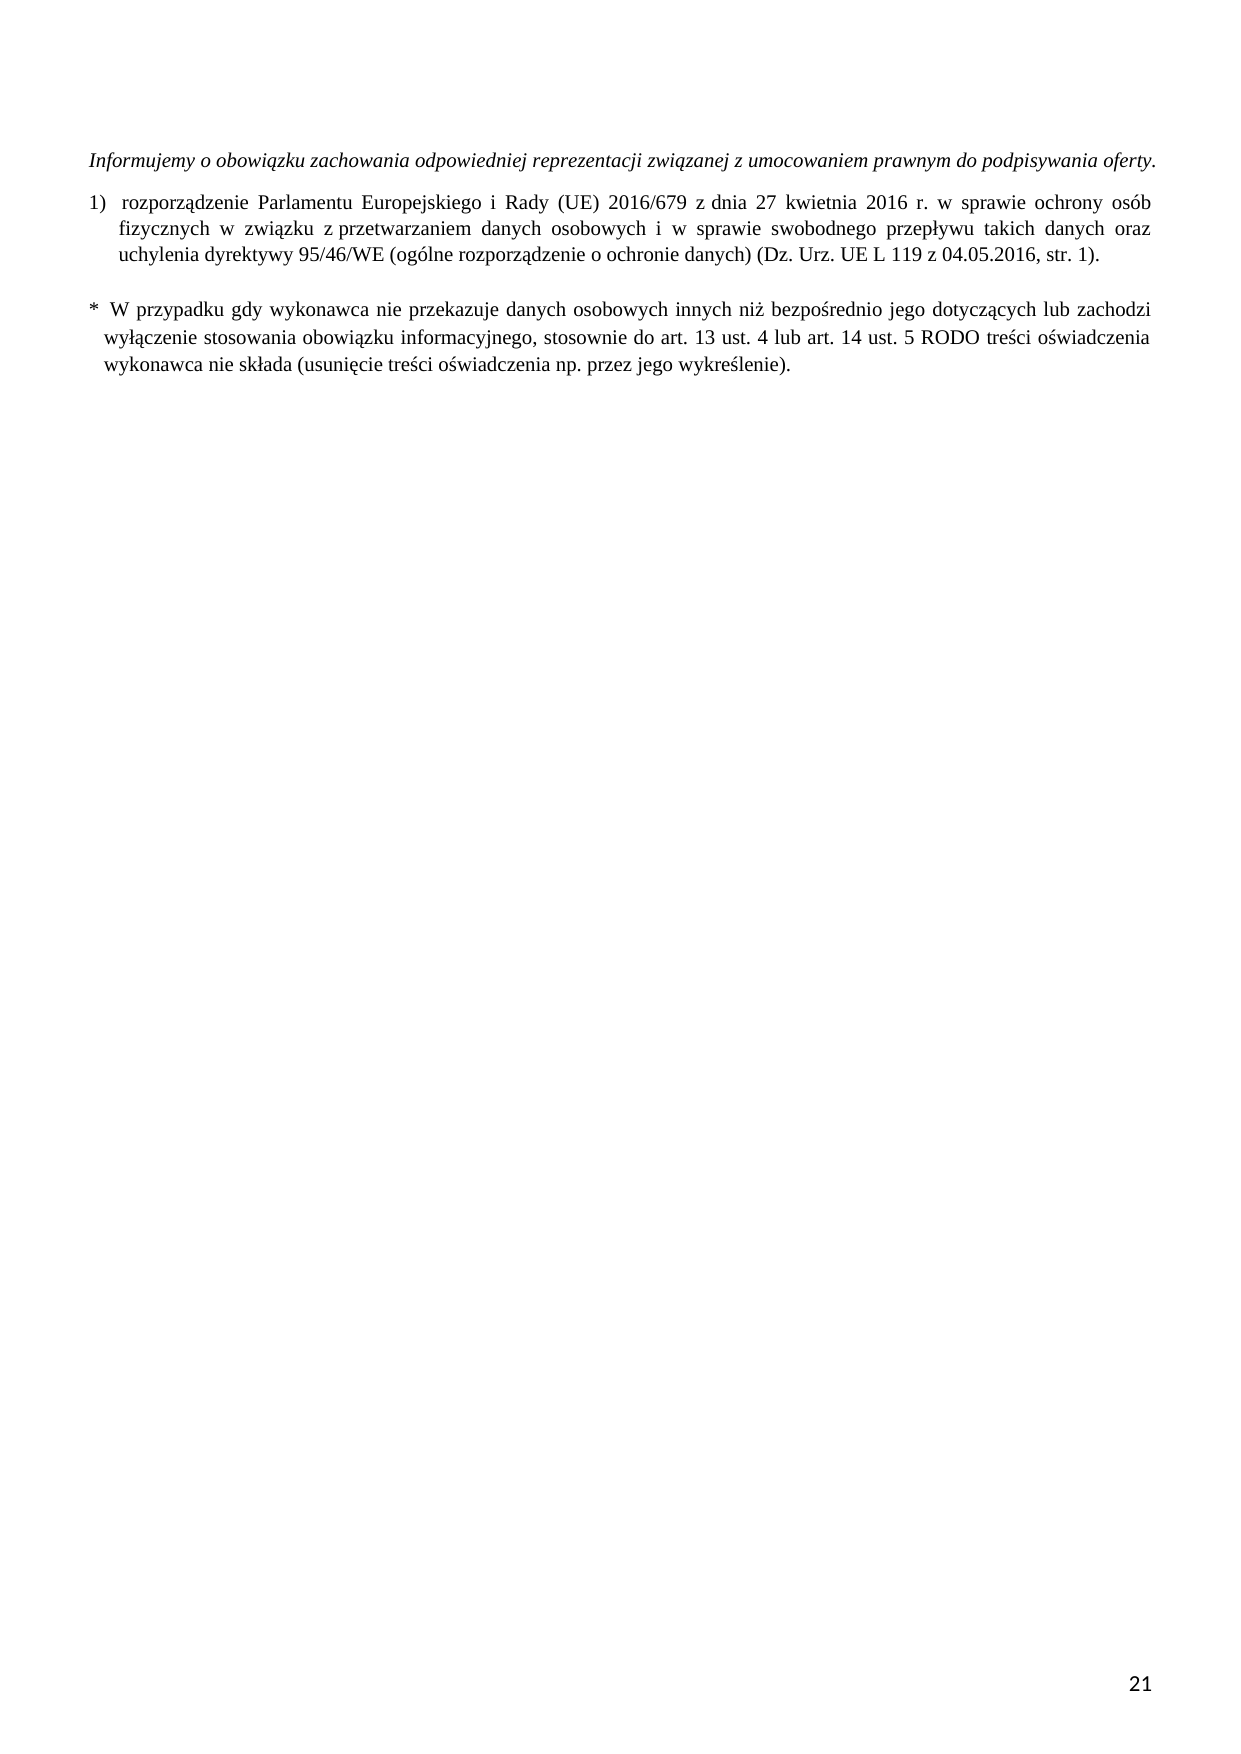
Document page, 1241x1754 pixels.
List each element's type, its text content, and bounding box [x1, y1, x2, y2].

text * W przypadku gdy wykonawca nie przekazuje danych osobowych innych niż bezpośrednio jego dotyczących lub zachodzi wyłączenie stosowania obowiązku informacyjnego, stosownie do art. 13 ust. 4 lub art. 14 ust. 5 RODO treści oświadczenia wykonawca nie składa (usunięcie treści oświadczenia np. przez jego wykreślenie). [89, 297, 1152, 376]
text 1) rozporządzenie Parlamentu Europejskiego i Rady (UE) 2016/679 z dnia 27 kwietnia 2016 r. w sprawie ochrony osób fizycznych w związku z przetwarzaniem danych osobowych i w sprawie swobodnego przepływu takich danych oraz uchylenia dyrektywy 95/46/WE (ogólne rozporządzenie o ochronie danych) (Dz. Urz. UE L 119 z 04.05.2016, str. 1). [89, 190, 1152, 266]
text Informujemy o obowiązku zachowania odpowiedniej reprezentacji związanej z umocowaniem prawnym do podpisywania oferty. [89, 148, 1177, 172]
